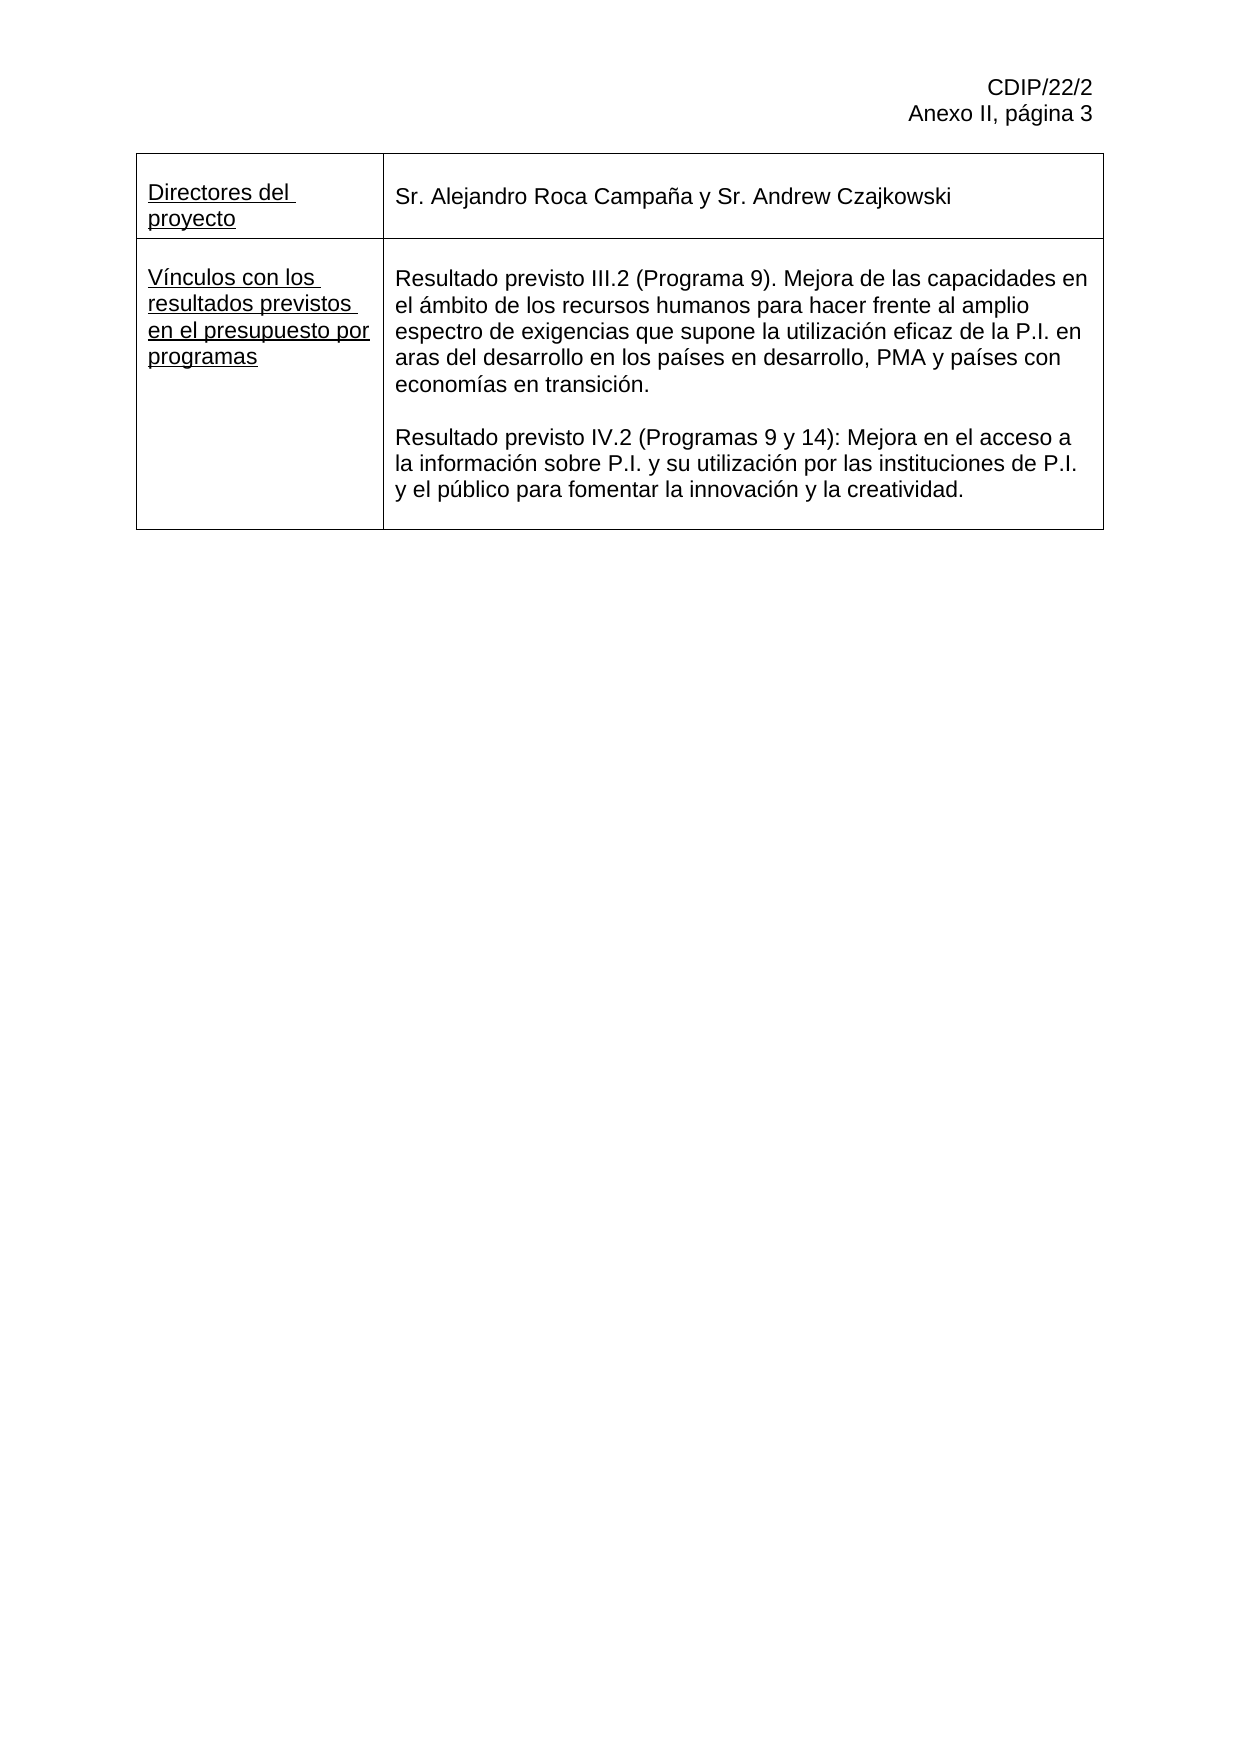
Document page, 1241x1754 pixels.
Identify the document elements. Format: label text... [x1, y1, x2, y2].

table_cell Resultado previsto III.2 (Programa 9). Mejora de las capacidades en el ámbito de los recursos humanos para hacer frente al amplio espectro de exigencias que supone la utilización eficaz de la P.I. en aras del desarrollo en los países en desarrollo, PMA y países con economías en transición. Resultado previsto IV.2 (Programas 9 y 14): Mejora en el acceso a la información sobre P.I. y su utilización por las instituciones de P.I. y el público para fomentar la innovación y la creatividad. [384, 239, 1103, 529]
table_cell Sr. Alejandro Roca Campaña y Sr. Andrew Czajkowski [384, 154, 1103, 238]
table_cell Directores del proyecto [137, 154, 383, 238]
table_cell Vínculos con los resultados previstos en el presupuesto por programas [137, 239, 383, 529]
